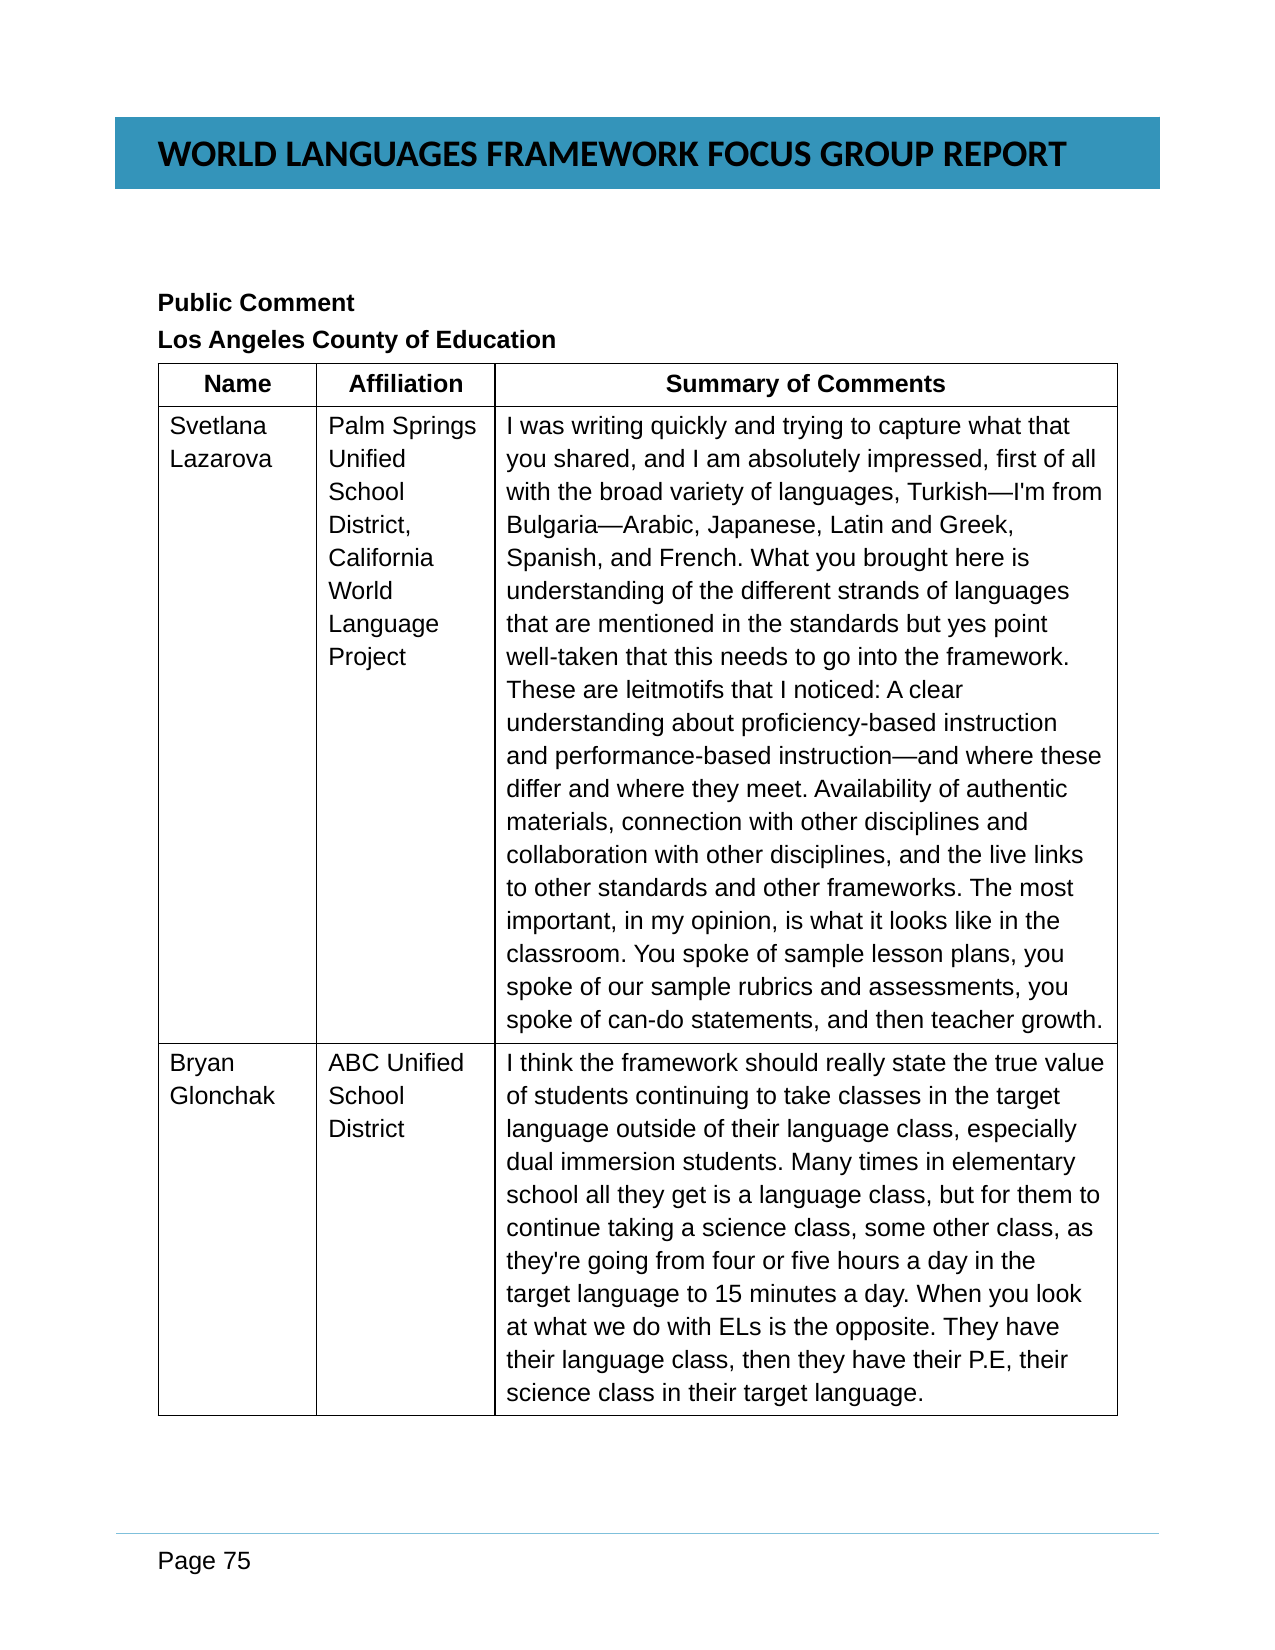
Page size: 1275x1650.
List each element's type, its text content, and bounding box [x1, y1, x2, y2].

table_cell I was writing quickly and trying to capture what that you shared, and I am absolutely impressed, first of all with the broad variety of languages, Turkish—I'm from Bulgaria—Arabic, Japanese, Latin and Greek, Spanish, and French. What you brought here is understanding of the different strands of languages that are mentioned in the standards but yes point well-taken that this needs to go into the framework. These are leitmotifs that I noticed: A clear understanding about proficiency-based instruction and performance-based instruction—and where these differ and where they meet. Availability of authentic materials, connection with other disciplines and collaboration with other disciplines, and the live links to other standards and other frameworks. The most important, in my opinion, is what it looks like in the classroom. You spoke of sample lesson plans, you spoke of our sample rubrics and assessments, you spoke of can-do statements, and then teacher growth. [496, 407, 1117, 1042]
table_cell I think the framework should really state the true value of students continuing to take classes in the target language outside of their language class, especially dual immersion students. Many times in elementary school all they get is a language class, but for them to continue taking a science class, some other class, as they're going from four or five hours a day in the target language to 15 minutes a day. When you look at what we do with ELs is the opposite. They have their language class, then they have their P.E, their science class in their target language. [496, 1044, 1117, 1415]
text Los Angeles County of Education [157, 325, 1117, 353]
table_cell Svetlana Lazarova [159, 407, 316, 1042]
table_cell Bryan Glonchak [159, 1044, 316, 1415]
subtitle Public Comment [157, 287, 1117, 316]
table_header Name [159, 364, 316, 406]
table_cell ABC Unified School District [317, 1044, 494, 1415]
table_header Summary of Comments [496, 364, 1117, 406]
table_header Affiliation [317, 364, 494, 406]
table_cell Palm Springs Unified School District, California World Language Project [317, 407, 494, 1042]
